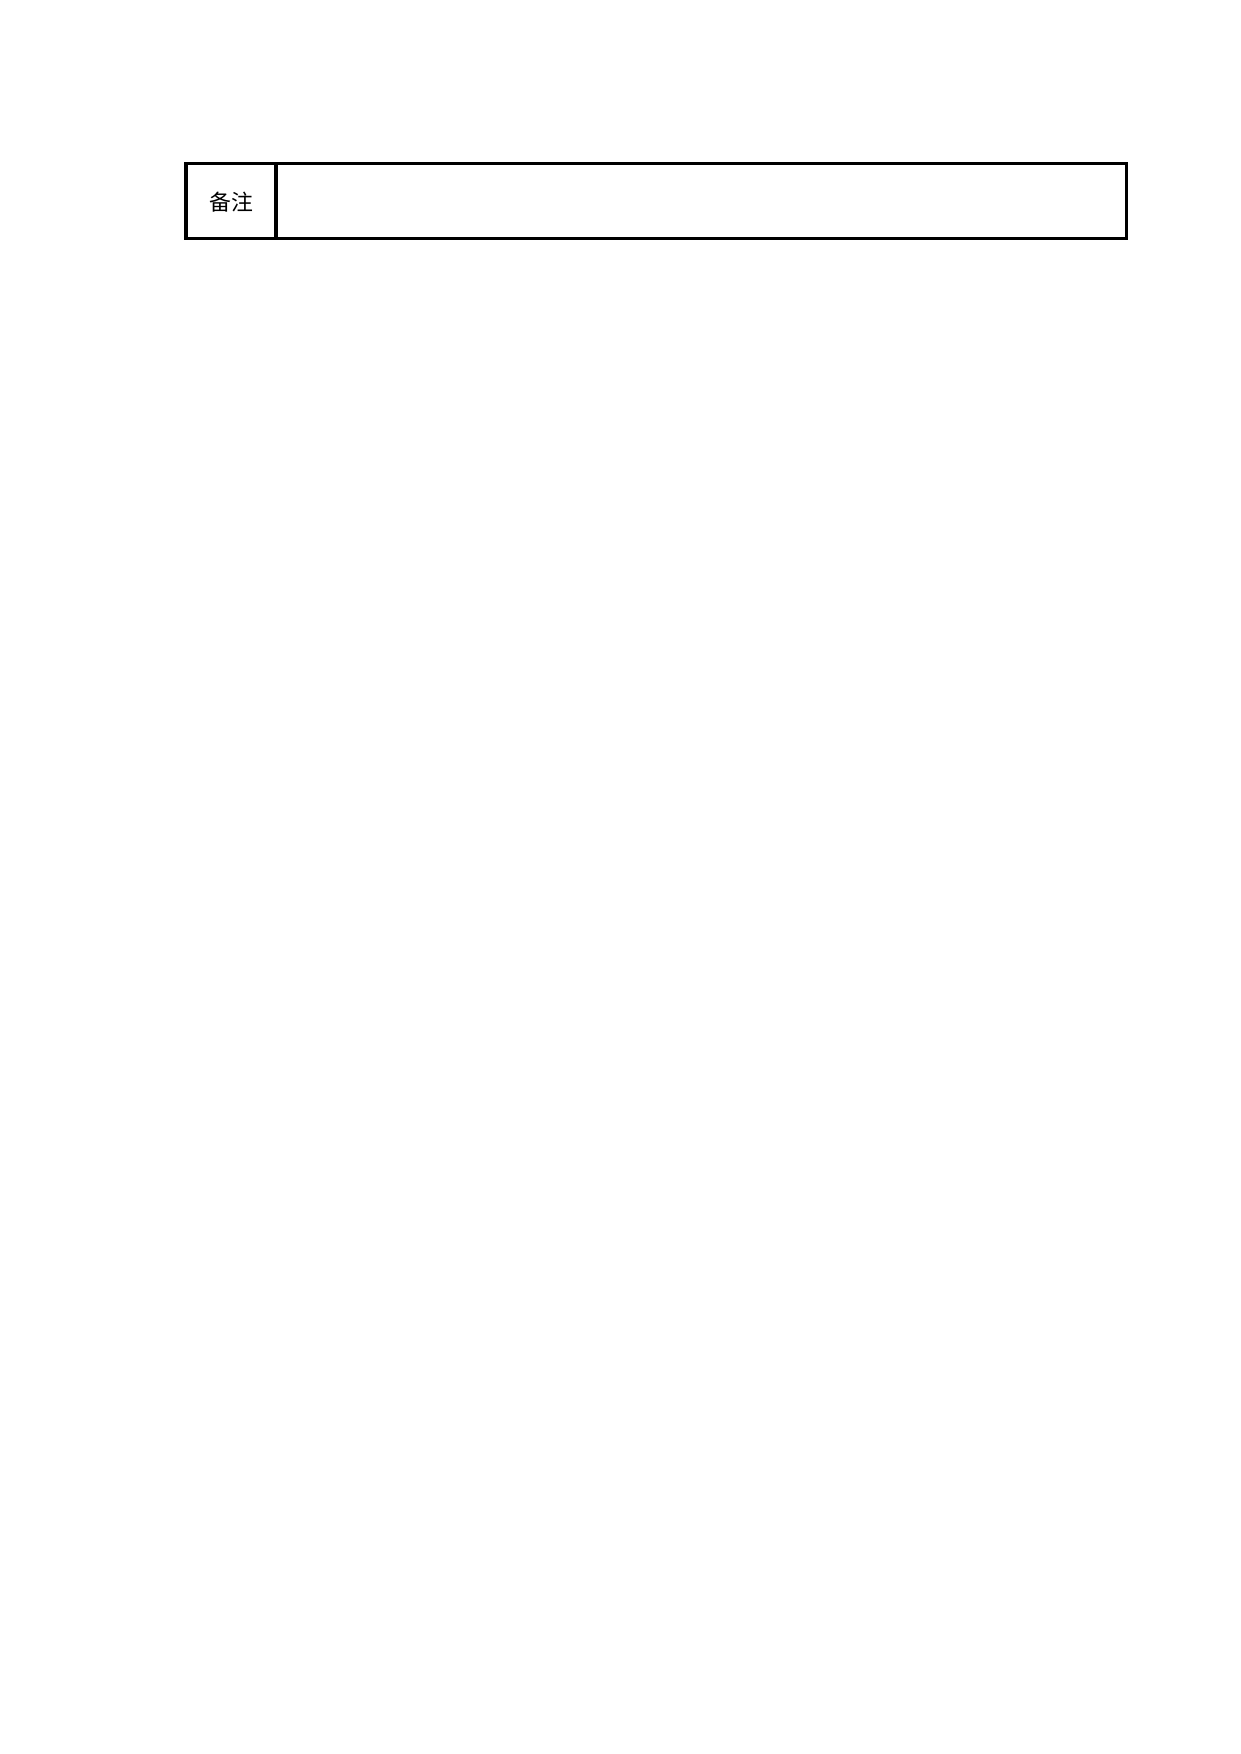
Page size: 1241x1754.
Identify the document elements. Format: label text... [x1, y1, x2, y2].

table_cell [278, 165, 1125, 237]
table_cell 备注 [188, 165, 274, 237]
